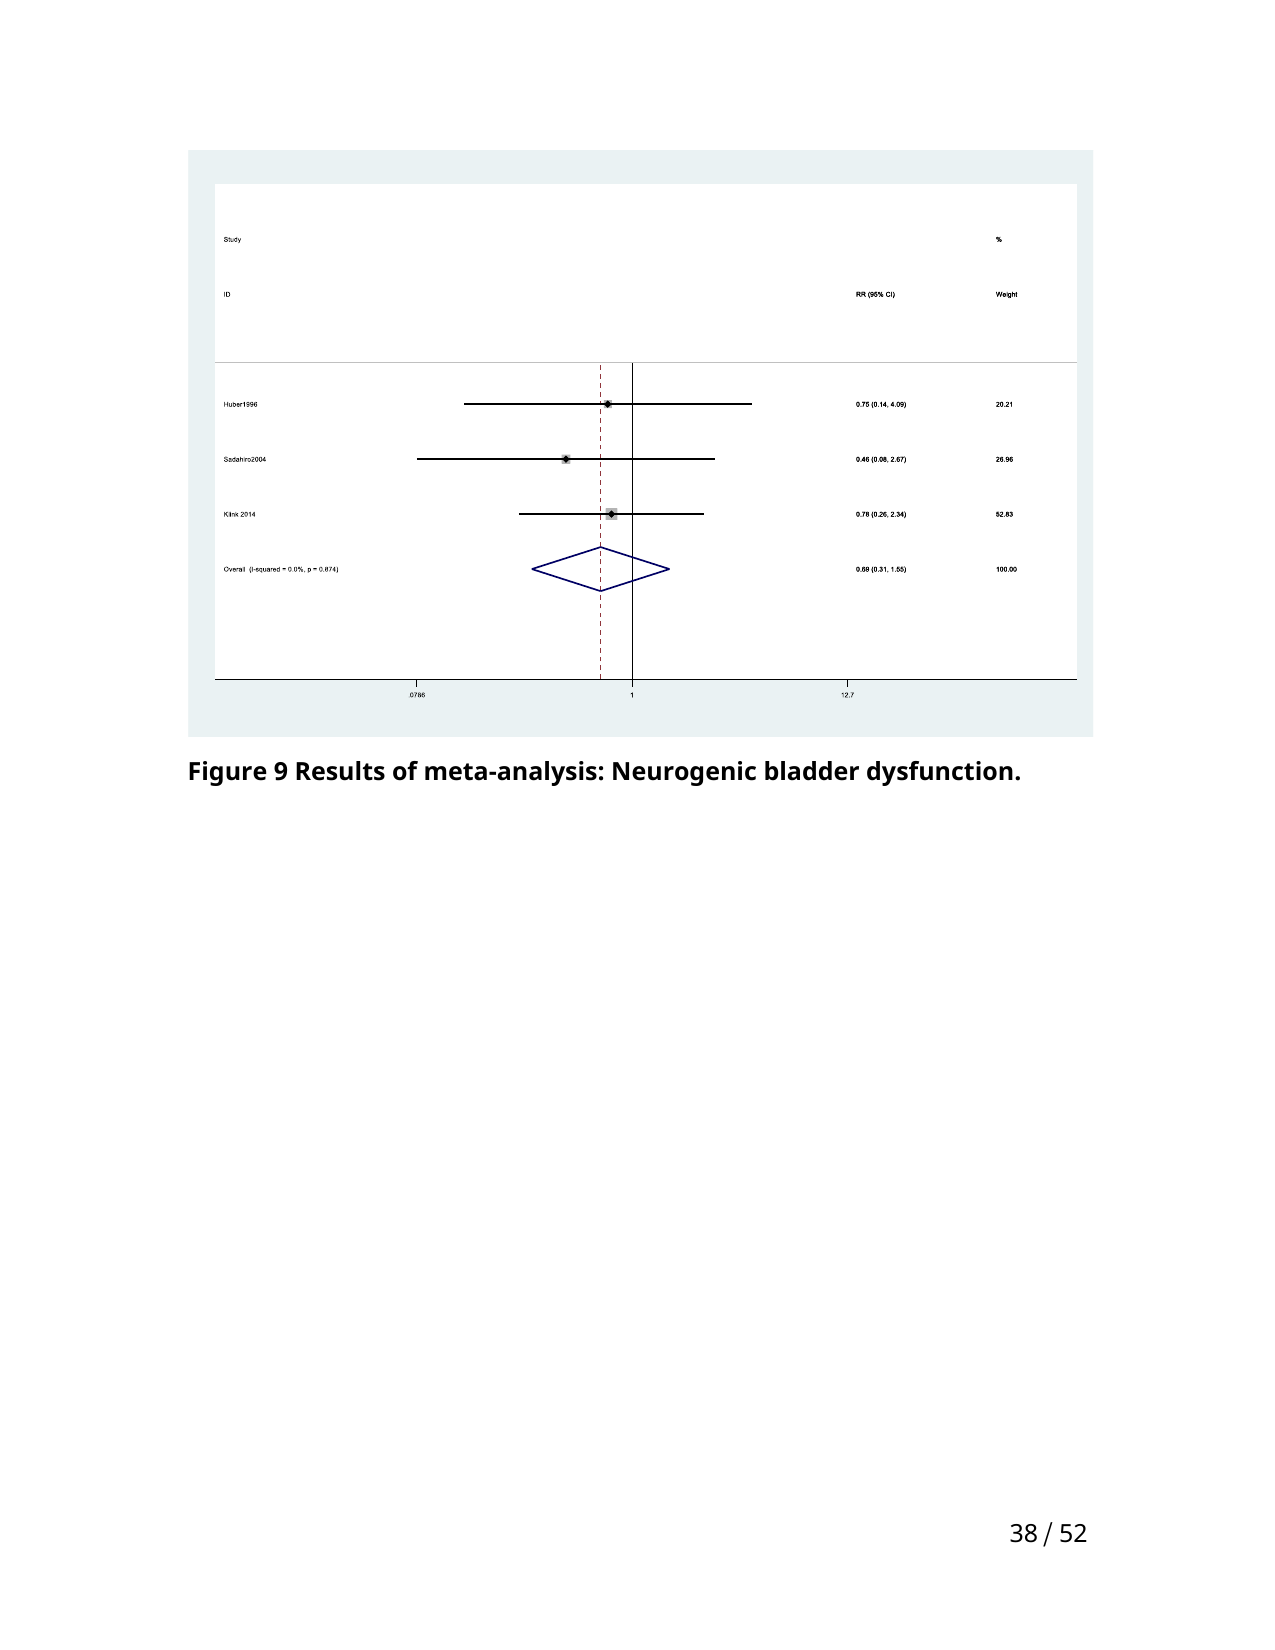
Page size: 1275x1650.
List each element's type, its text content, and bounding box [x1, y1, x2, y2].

text Figure 9 Results of meta-analysis: Neurogenic bladder dysfunction. [187, 150, 1087, 788]
